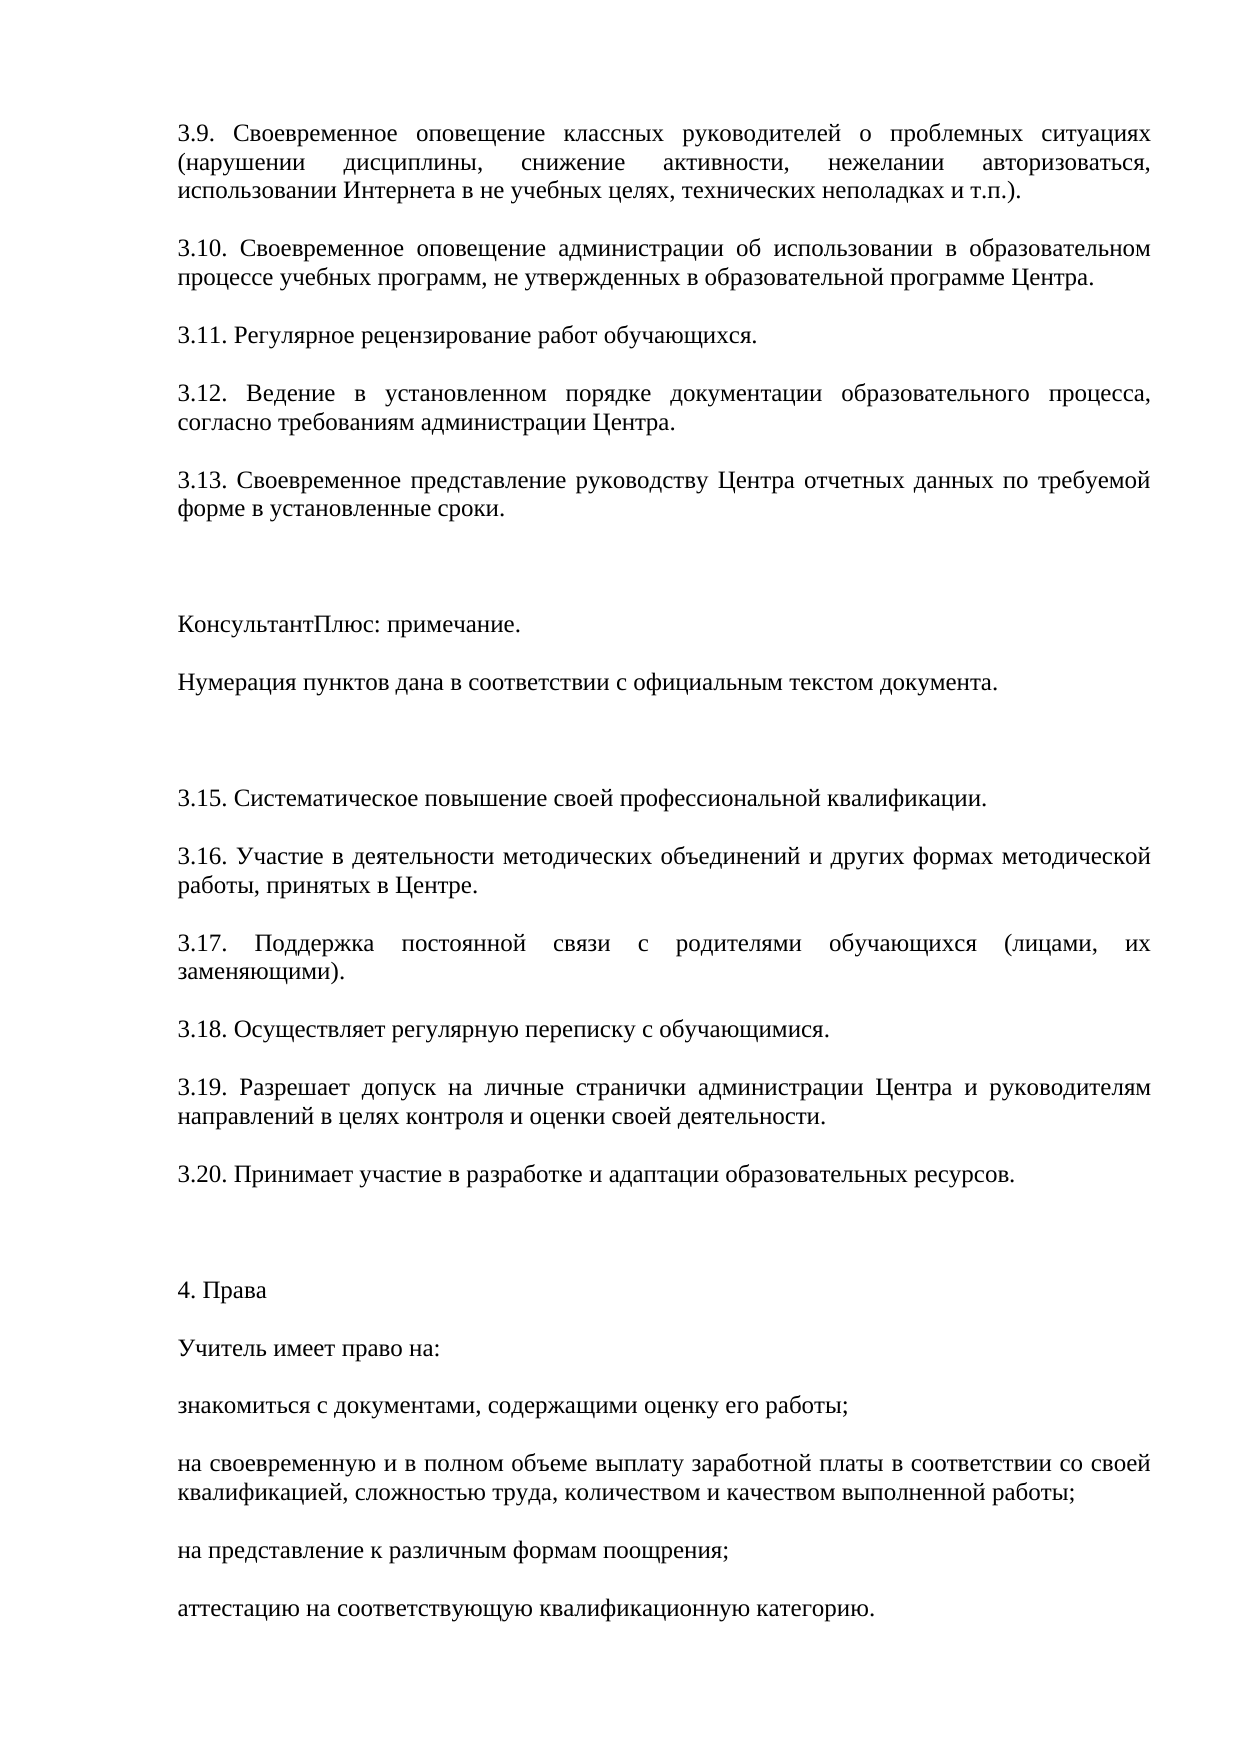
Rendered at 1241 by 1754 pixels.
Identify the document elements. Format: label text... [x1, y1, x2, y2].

text 3.19. Разрешает допуск на личные странички администрации Центра и руководителям направлений в целях контроля и оценки своей деятельности. [177, 1072, 1152, 1130]
text Учитель имеет право на: [177, 1333, 1152, 1361]
text 3.16. Участие в деятельности методических объединений и других формах методической работы, принятых в Центре. [177, 841, 1152, 898]
text аттестацию на соответствующую квалификационную категорию. [177, 1593, 1152, 1622]
text 3.17. Поддержка постоянной связи с родителями обучающихся (лицами, их заменяющими). [177, 928, 1152, 985]
text знакомиться с документами, содержащими оценку его работы; [177, 1391, 1152, 1419]
text 3.18. Осуществляет регулярную переписку с обучающимися. [177, 1014, 1152, 1043]
text на представление к различным формам поощрения; [177, 1535, 1152, 1564]
text 3.9. Своевременное оповещение классных руководителей о проблемных ситуациях (нарушении дисциплины, снижение активности, нежелании авторизоваться, использовании Интернета в не учебных целях, технических неполадках и т.п.). [177, 118, 1152, 204]
text 3.15. Систематическое повышение своей профессиональной квалификации. [177, 783, 1152, 812]
text 3.10. Своевременное оповещение администрации об использовании в образовательном процессе учебных программ, не утвержденных в образовательной программе Центра. [177, 233, 1152, 291]
text КонсультантПлюс: примечание. [177, 609, 1152, 638]
text 3.11. Регулярное рецензирование работ обучающихся. [177, 320, 1152, 349]
text Нумерация пунктов дана в соответствии с официальным текстом документа. [177, 667, 1152, 696]
text на своевременную и в полном объеме выплату заработной платы в соответствии со своей квалификацией, сложностью труда, количеством и качеством выполненной работы; [177, 1448, 1152, 1506]
text 4. Права [177, 1275, 1152, 1303]
text 3.13. Своевременное представление руководству Центра отчетных данных по требуемой форме в установленные сроки. [177, 465, 1152, 522]
text 3.12. Ведение в установленном порядке документации образовательного процесса, согласно требованиям администрации Центра. [177, 378, 1152, 436]
text 3.20. Принимает участие в разработке и адаптации образовательных ресурсов. [177, 1159, 1152, 1188]
